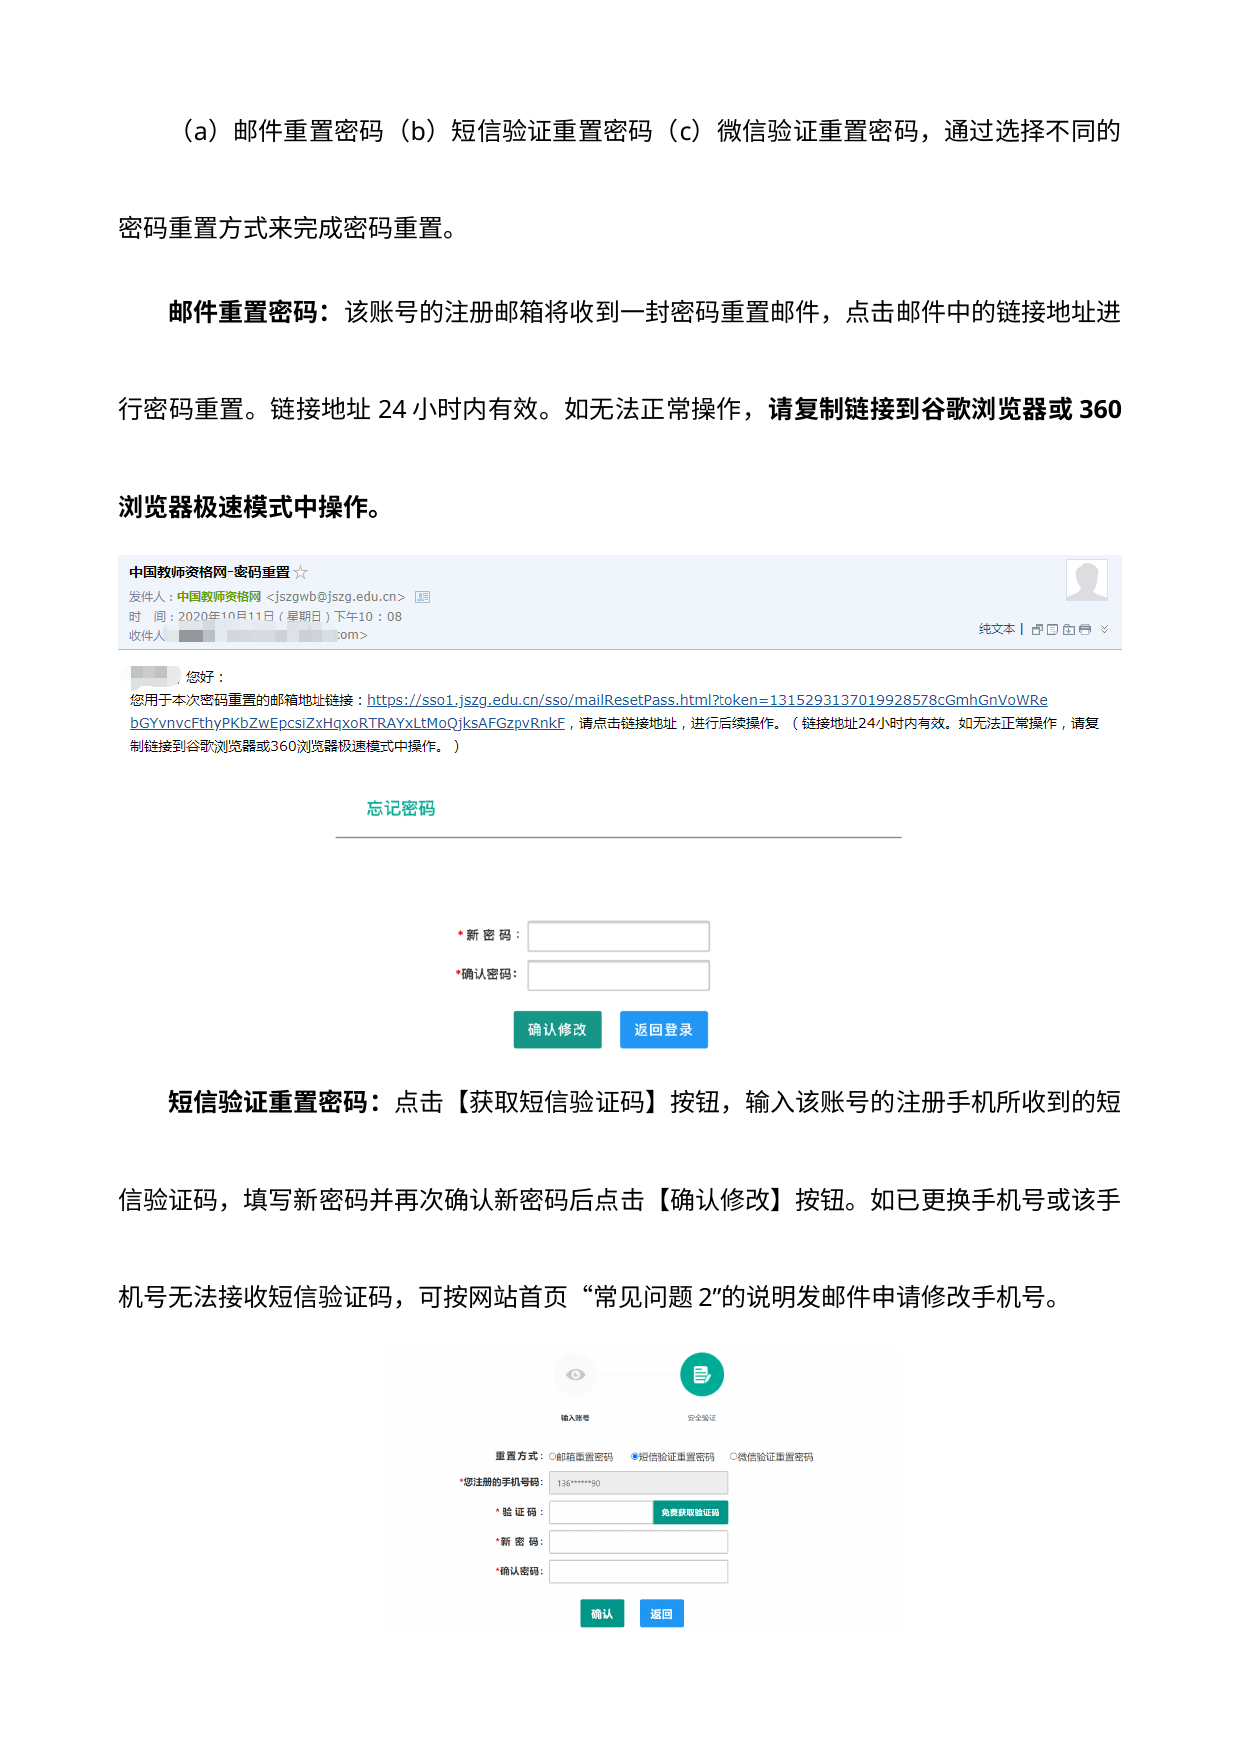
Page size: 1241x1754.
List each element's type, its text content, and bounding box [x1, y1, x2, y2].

picture [118, 555, 1123, 776]
text 邮件重置密码：该账号的注册邮箱将收到一封密码重置邮件，点击邮件中的链接地址进行密码重置。链接地址24小时内有效。如无法正常操作，请复制链接到谷歌浏览器或360浏览器极速模式中操作。 [118, 278, 1122, 538]
picture [334, 795, 907, 1056]
picture [381, 1346, 903, 1631]
text （a）邮件重置密码（b）短信验证重置密码（c）微信验证重置密码，通过选择不同的密码重置方式来完成密码重置。 [118, 97, 1122, 259]
text 短信验证重置密码：点击【获取短信验证码】按钮，输入该账号的注册手机所收到的短信验证码，填写新密码并再次确认新密码后点击【确认修改】按钮。如已更换手机号或该手机号无法接收短信验证码，可按网站首页“常见问题2”的说明发邮件申请修改手机号。 [118, 1068, 1122, 1328]
